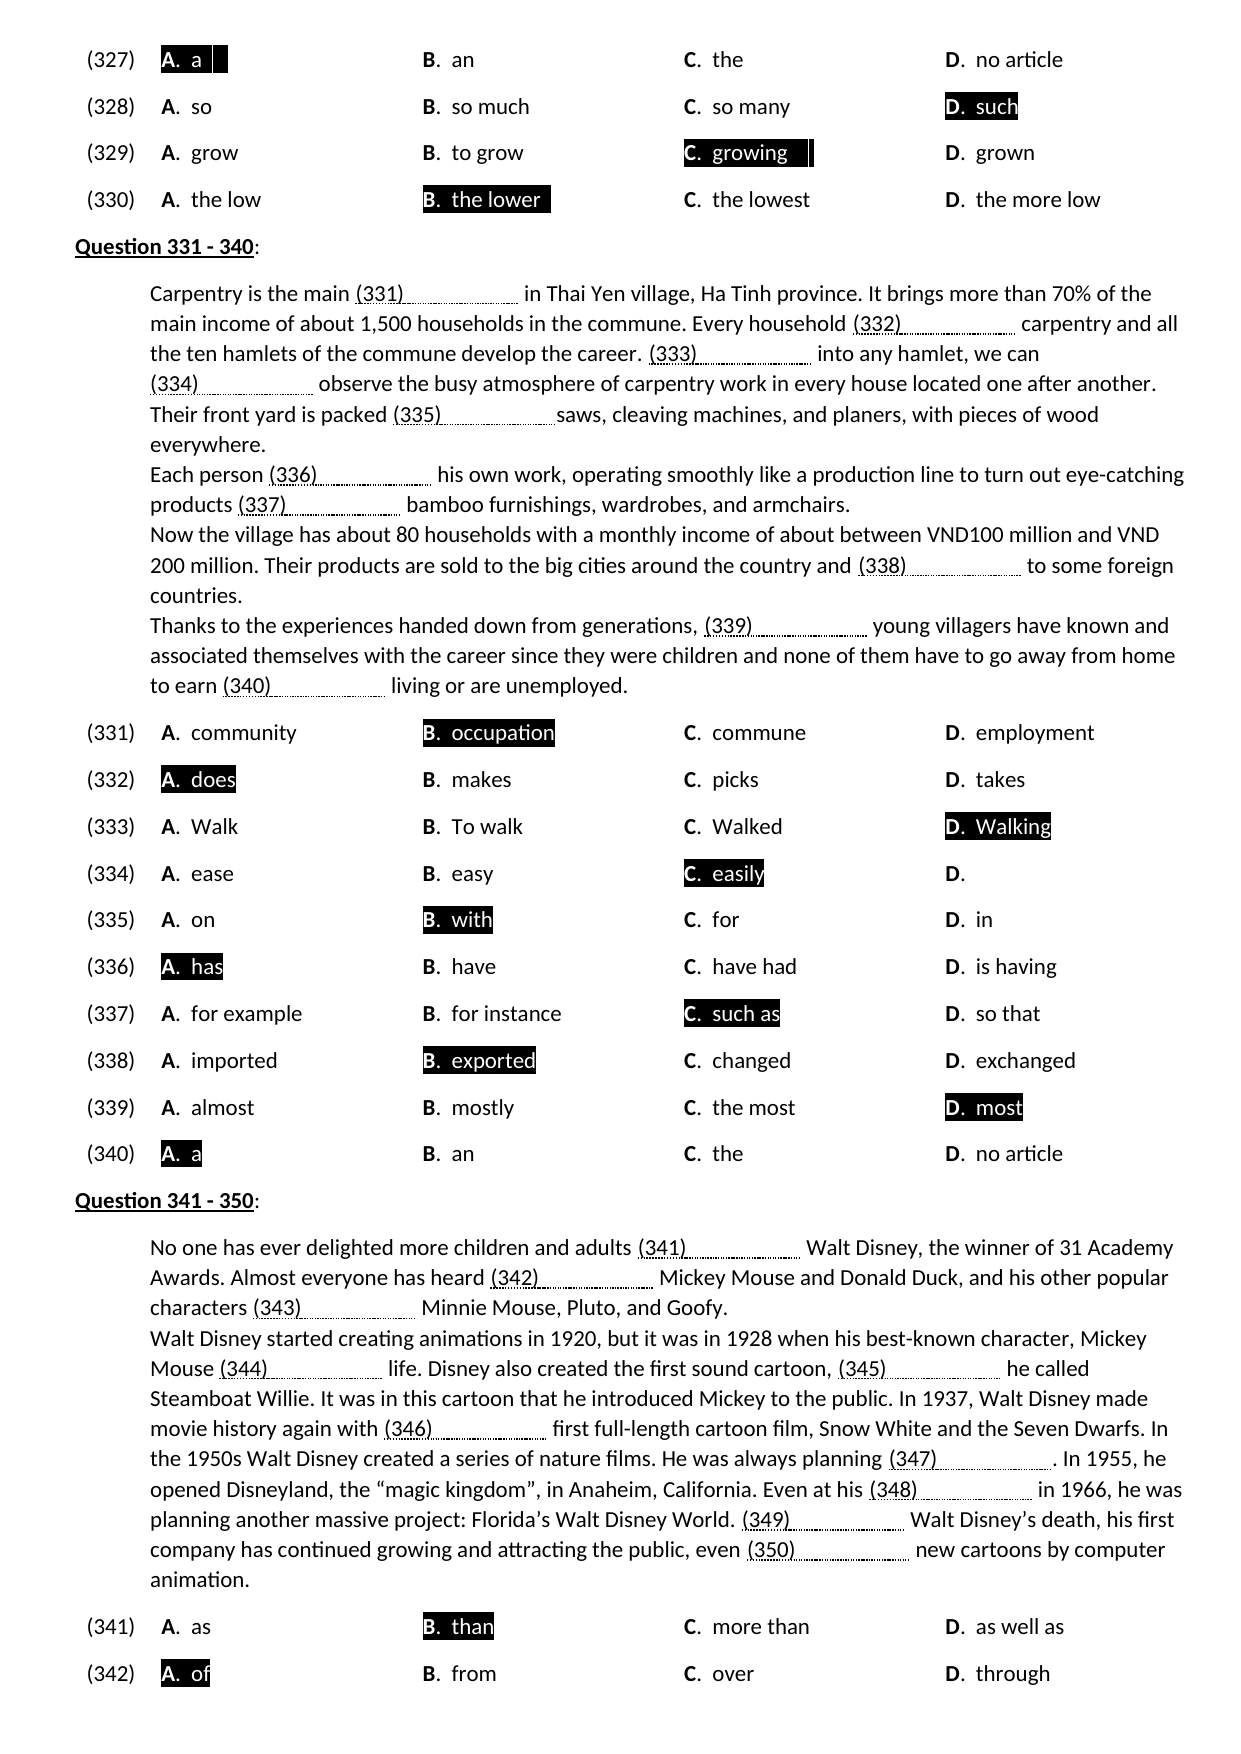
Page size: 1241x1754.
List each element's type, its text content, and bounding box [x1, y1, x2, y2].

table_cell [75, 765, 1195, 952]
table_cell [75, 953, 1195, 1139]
text No one has ever delighted more children and adults (341) Walt Disney, the winner of 31 Academy Awards. Almost everyone has heard (342) Mickey Mouse and Donald Duck, and his other popular characters (343) Minnie Mouse, Pluto, and Goofy. Walt Disney started creating animations in 1920, but it was in 1928 when his best-known character, Mickey Mouse (344) life. Disney also created the first sound cartoon, (345) he called Steamboat Willie. It was in this cartoon that he introduced Mickey to the public. In 1937, Walt Disney made movie history again with (346) first full-length cartoon film, Snow White and the Seven Dwarfs. In the 1950s Walt Disney created a series of nature films. He was always planning (347) . In 1955, he opened Disneyland, the “magic kingdom”, in Anaheim, California. Even at his (348) in 1966, he was planning another massive project: Florida’s Walt Disney World. (349) Walt Disney’s death, his first company has continued growing and attracting the public, even (350) new cartoons by computer animation. [150, 1233, 1195, 1593]
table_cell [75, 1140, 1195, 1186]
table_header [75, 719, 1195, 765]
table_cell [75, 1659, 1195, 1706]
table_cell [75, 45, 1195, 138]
text Carpentry is the main (331) in Thai Yen village, Ha Tinh province. It brings more than 70% of the main income of about 1,500 households in the commune. Every household (332) carpentry and all the ten hamlets of the commune develop the career. (333) into any hamlet, we can (334) observe the busy atmosphere of carpentry work in every house located one after another. Their front yard is packed (335) saws, cleaving machines, and planers, with pieces of wood everywhere. Each person (336) his own work, operating smoothly like a production line to turn out eye-catching products (337) bamboo furnishings, wardrobes, and armchairs. Now the village has about 80 households with a monthly income of about between VND100 million and VND 200 million. Their products are sold to the big cities around the country and (338) to some foreign countries. Thanks to the experiences handed down from generations, (339) young villagers have known and associated themselves with the career since they were children and none of them have to go away from home to earn (340) living or are unemployed. [150, 279, 1195, 700]
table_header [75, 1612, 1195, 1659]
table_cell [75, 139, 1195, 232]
text Question 331 - 340: [75, 232, 1195, 260]
text Question 341 - 350: [75, 1186, 1195, 1214]
